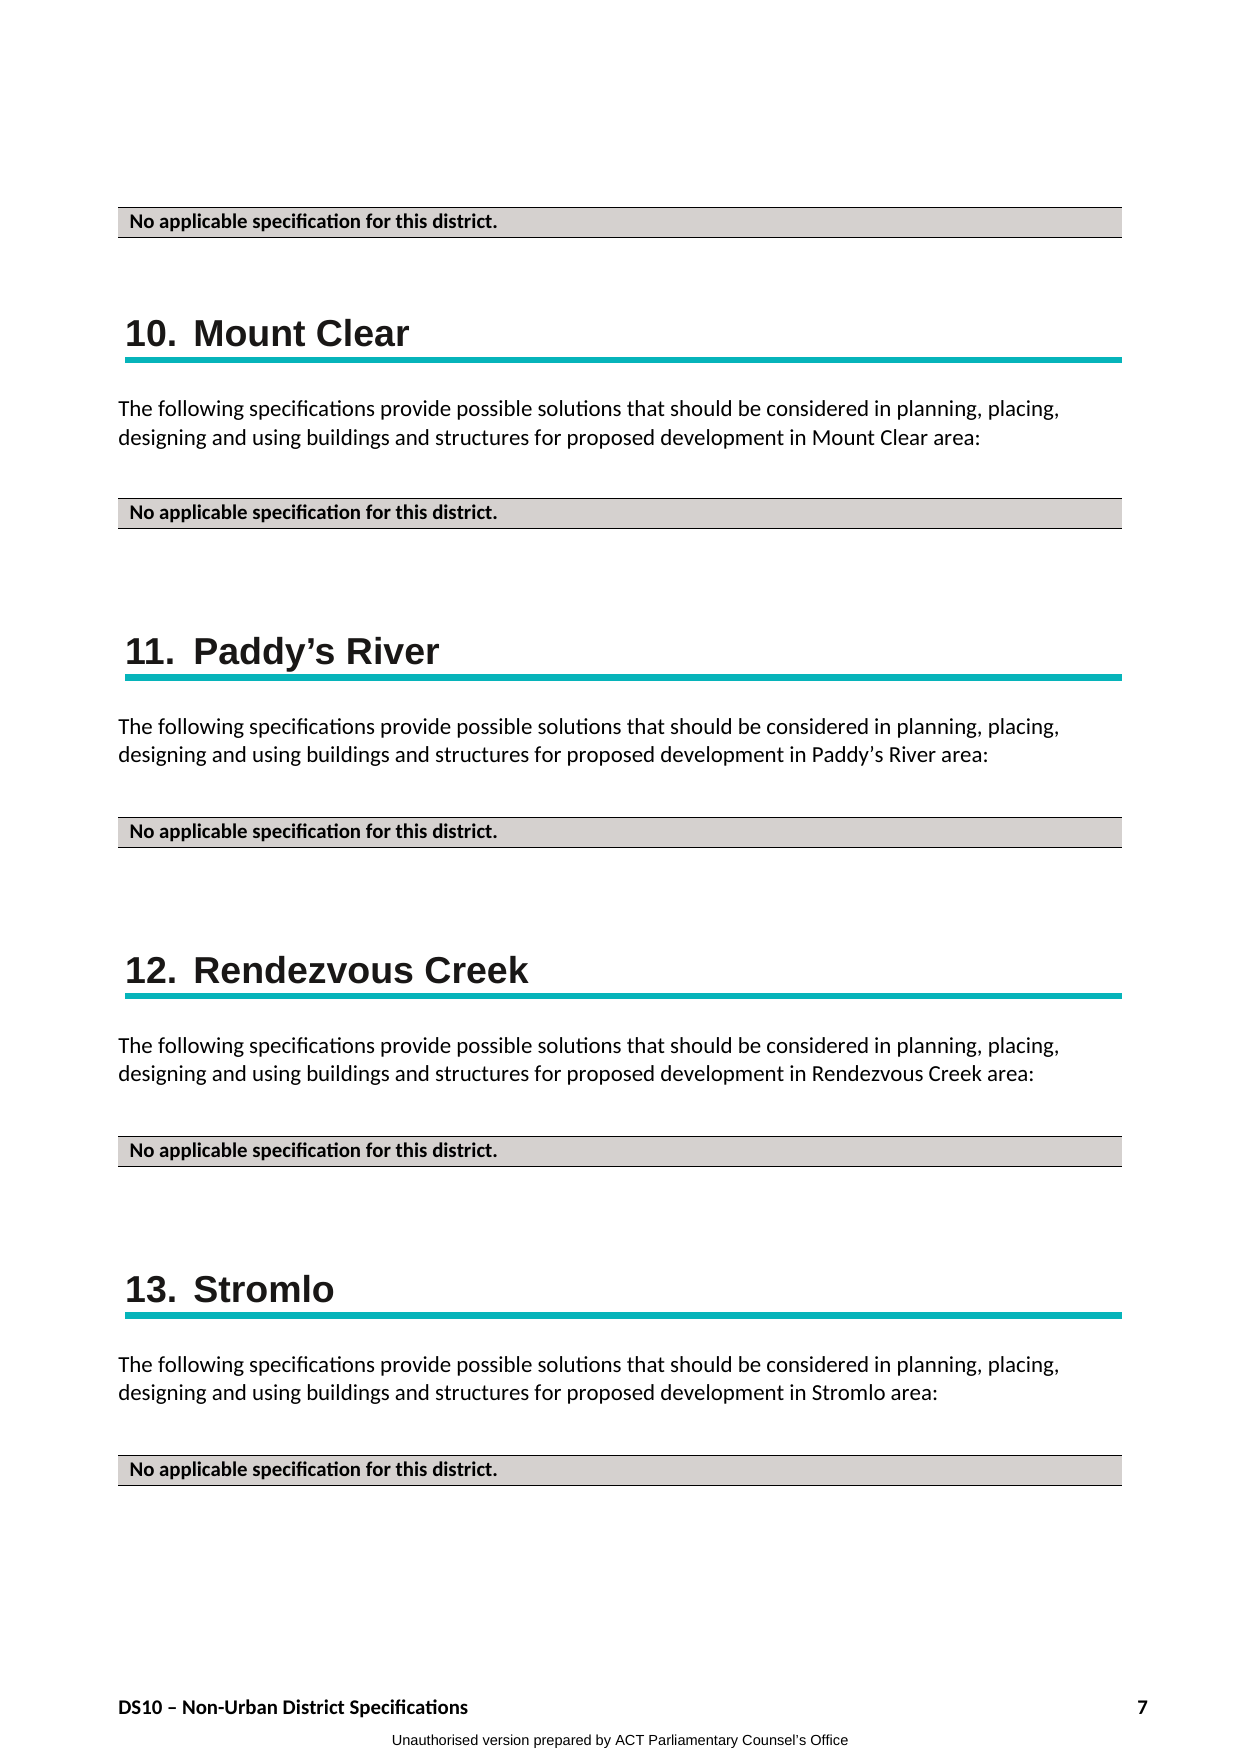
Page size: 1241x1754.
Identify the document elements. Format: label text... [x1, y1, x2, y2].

table_header No applicable specification for this district. [118, 1137, 1122, 1166]
text The following specifications provide possible solutions that should be considered in planning, placing, designing and using buildings and structures for proposed development in Mount Clear area: [118, 394, 1122, 451]
list Mount Clear [125, 312, 1122, 357]
table_header No applicable specification for this district. [118, 499, 1122, 528]
text The following specifications provide possible solutions that should be considered in planning, placing, designing and using buildings and structures for proposed development in Paddy’s River area: [118, 712, 1122, 768]
table_header No applicable specification for this district. [118, 1456, 1122, 1485]
list Paddy’s River [125, 629, 1122, 674]
table_header No applicable specification for this district. [118, 208, 1122, 237]
list Stromlo [125, 1267, 1122, 1312]
text The following specifications provide possible solutions that should be considered in planning, placing, designing and using buildings and structures for proposed development in Rendezvous Creek area: [118, 1031, 1122, 1087]
list Rendezvous Creek [125, 948, 1122, 993]
text The following specifications provide possible solutions that should be considered in planning, placing, designing and using buildings and structures for proposed development in Stromlo area: [118, 1350, 1122, 1406]
table_header No applicable specification for this district. [118, 818, 1122, 847]
